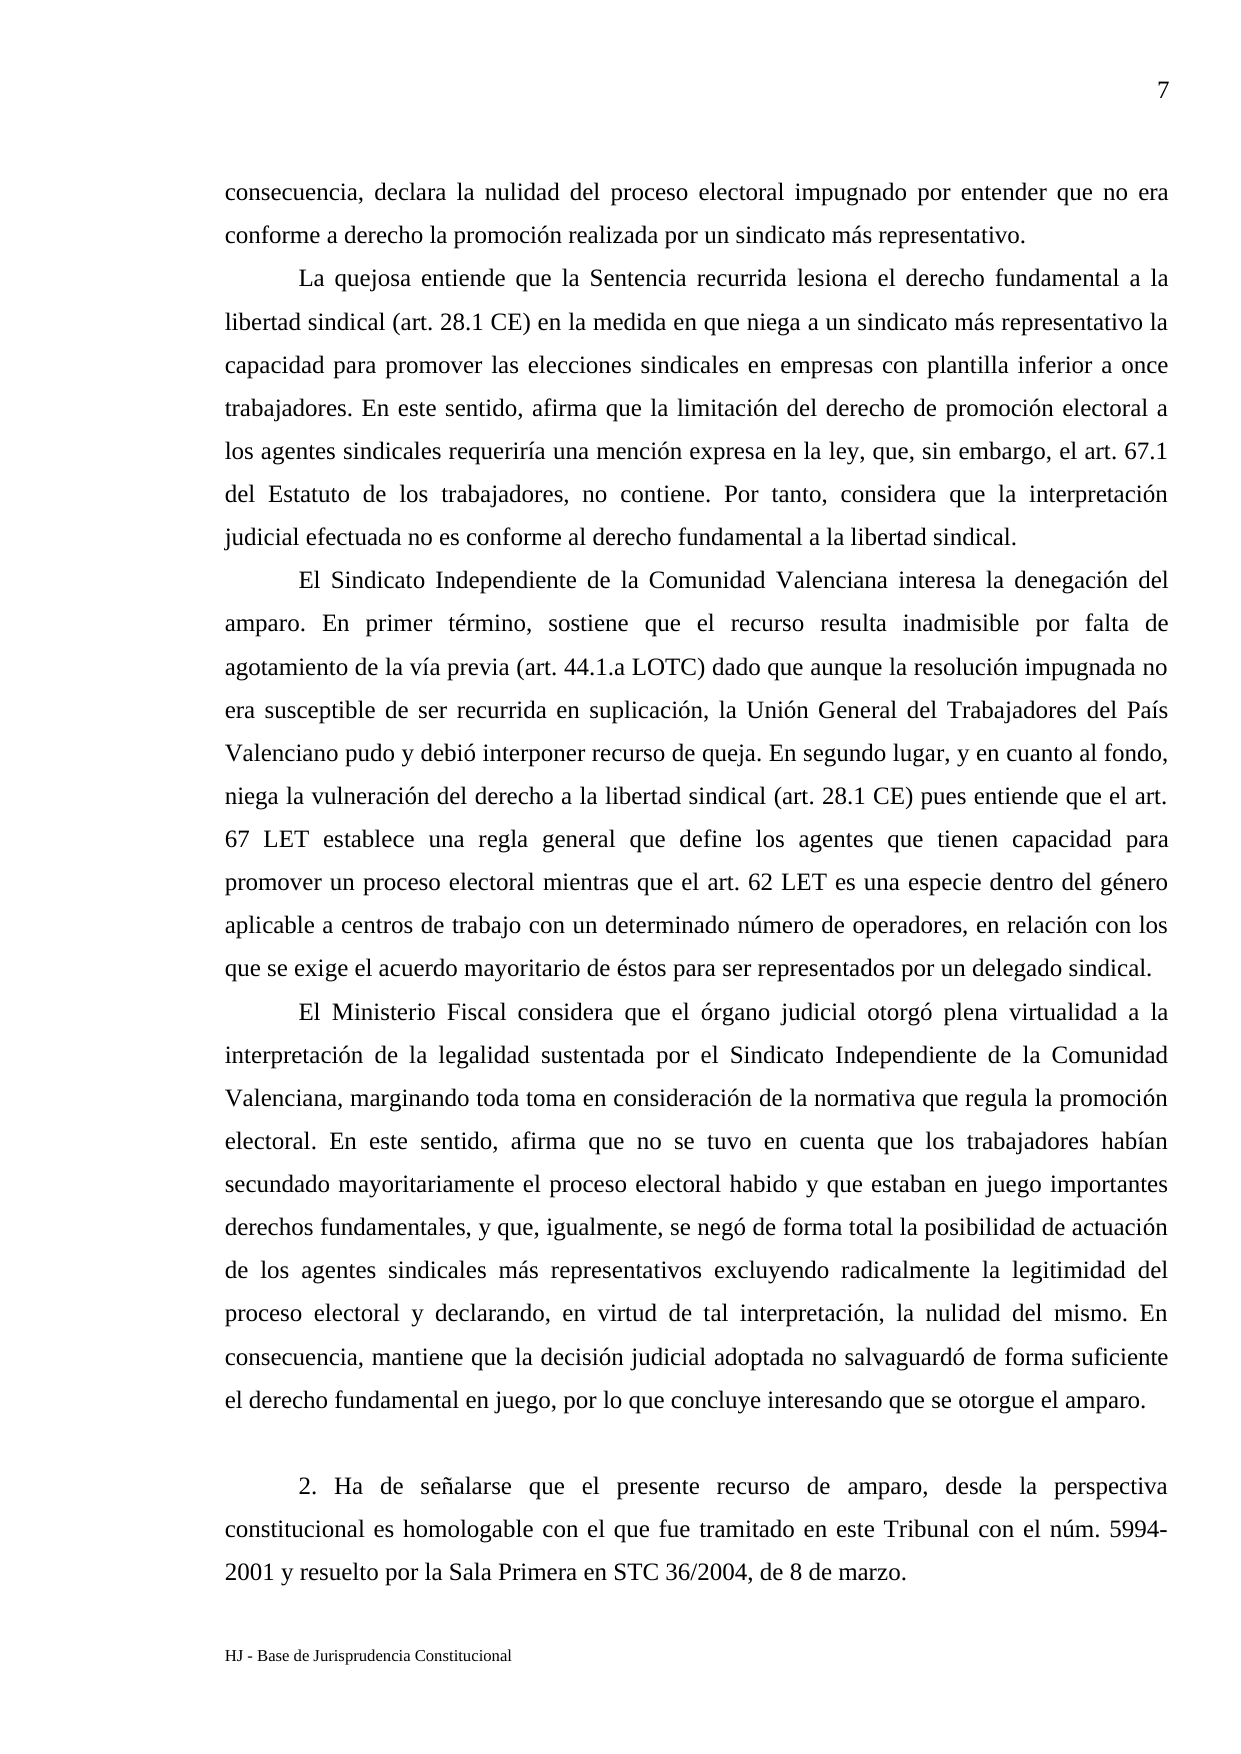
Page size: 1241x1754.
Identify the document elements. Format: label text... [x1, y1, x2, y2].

text El Ministerio Fiscal considera que el órgano judicial otorgó plena virtualidad a la interpretación de la legalidad sustentada por el Sindicato Independiente de la Comunidad Valenciana, marginando toda toma en consideración de la normativa que regula la promoción electoral. En este sentido, afirma que no se tuvo en cuenta que los trabajadores habían secundado mayoritariamente el proceso electoral habido y que estaban en juego importantes derechos fundamentales, y que, igualmente, se negó de forma total la posibilidad de actuación de los agentes sindicales más representativos excluyendo radicalmente la legitimidad del proceso electoral y declarando, en virtud de tal interpretación, la nulidad del mismo. En consecuencia, mantiene que la decisión judicial adoptada no salvaguardó de forma suficiente el derecho fundamental en juego, por lo que concluye interesando que se otorgue el amparo. [224, 997, 1169, 1413]
text 2. Ha de señalarse que el presente recurso de amparo, desde la perspectiva constitucional es homologable con el que fue tramitado en este Tribunal con el núm. 5994-2001 y resuelto por la Sala Primera en STC 36/2004, de 8 de marzo. [224, 1471, 1169, 1586]
text El Sindicato Independiente de la Comunidad Valenciana interesa la denegación del amparo. En primer término, sostiene que el recurso resulta inadmisible por falta de agotamiento de la vía previa (art. 44.1.a LOTC) dado que aunque la resolución impugnada no era susceptible de ser recurrida en suplicación, la Unión General del Trabajadores del País Valenciano pudo y debió interponer recurso de queja. En segundo lugar, y en cuanto al fondo, niega la vulneración del derecho a la libertad sindical (art. 28.1 CE) pues entiende que el art. 67 LET establece una regla general que define los agentes que tienen capacidad para promover un proceso electoral mientras que el art. 62 LET es una especie dentro del género aplicable a centros de trabajo con un determinado número de operadores, en relación con los que se exige el acuerdo mayoritario de éstos para ser representados por un delegado sindical. [224, 565, 1169, 982]
text La quejosa entiende que la Sentencia recurrida lesiona el derecho fundamental a la libertad sindical (art. 28.1 CE) en la medida en que niega a un sindicato más representativo la capacidad para promover las elecciones sindicales en empresas con plantilla inferior a once trabajadores. En este sentido, afirma que la limitación del derecho de promoción electoral a los agentes sindicales requeriría una mención expresa en la ley, que, sin embargo, el art. 67.1 del Estatuto de los trabajadores, no contiene. Por tanto, considera que la interpretación judicial efectuada no es conforme al derecho fundamental a la libertad sindical. [224, 263, 1169, 551]
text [224, 177, 1169, 249]
